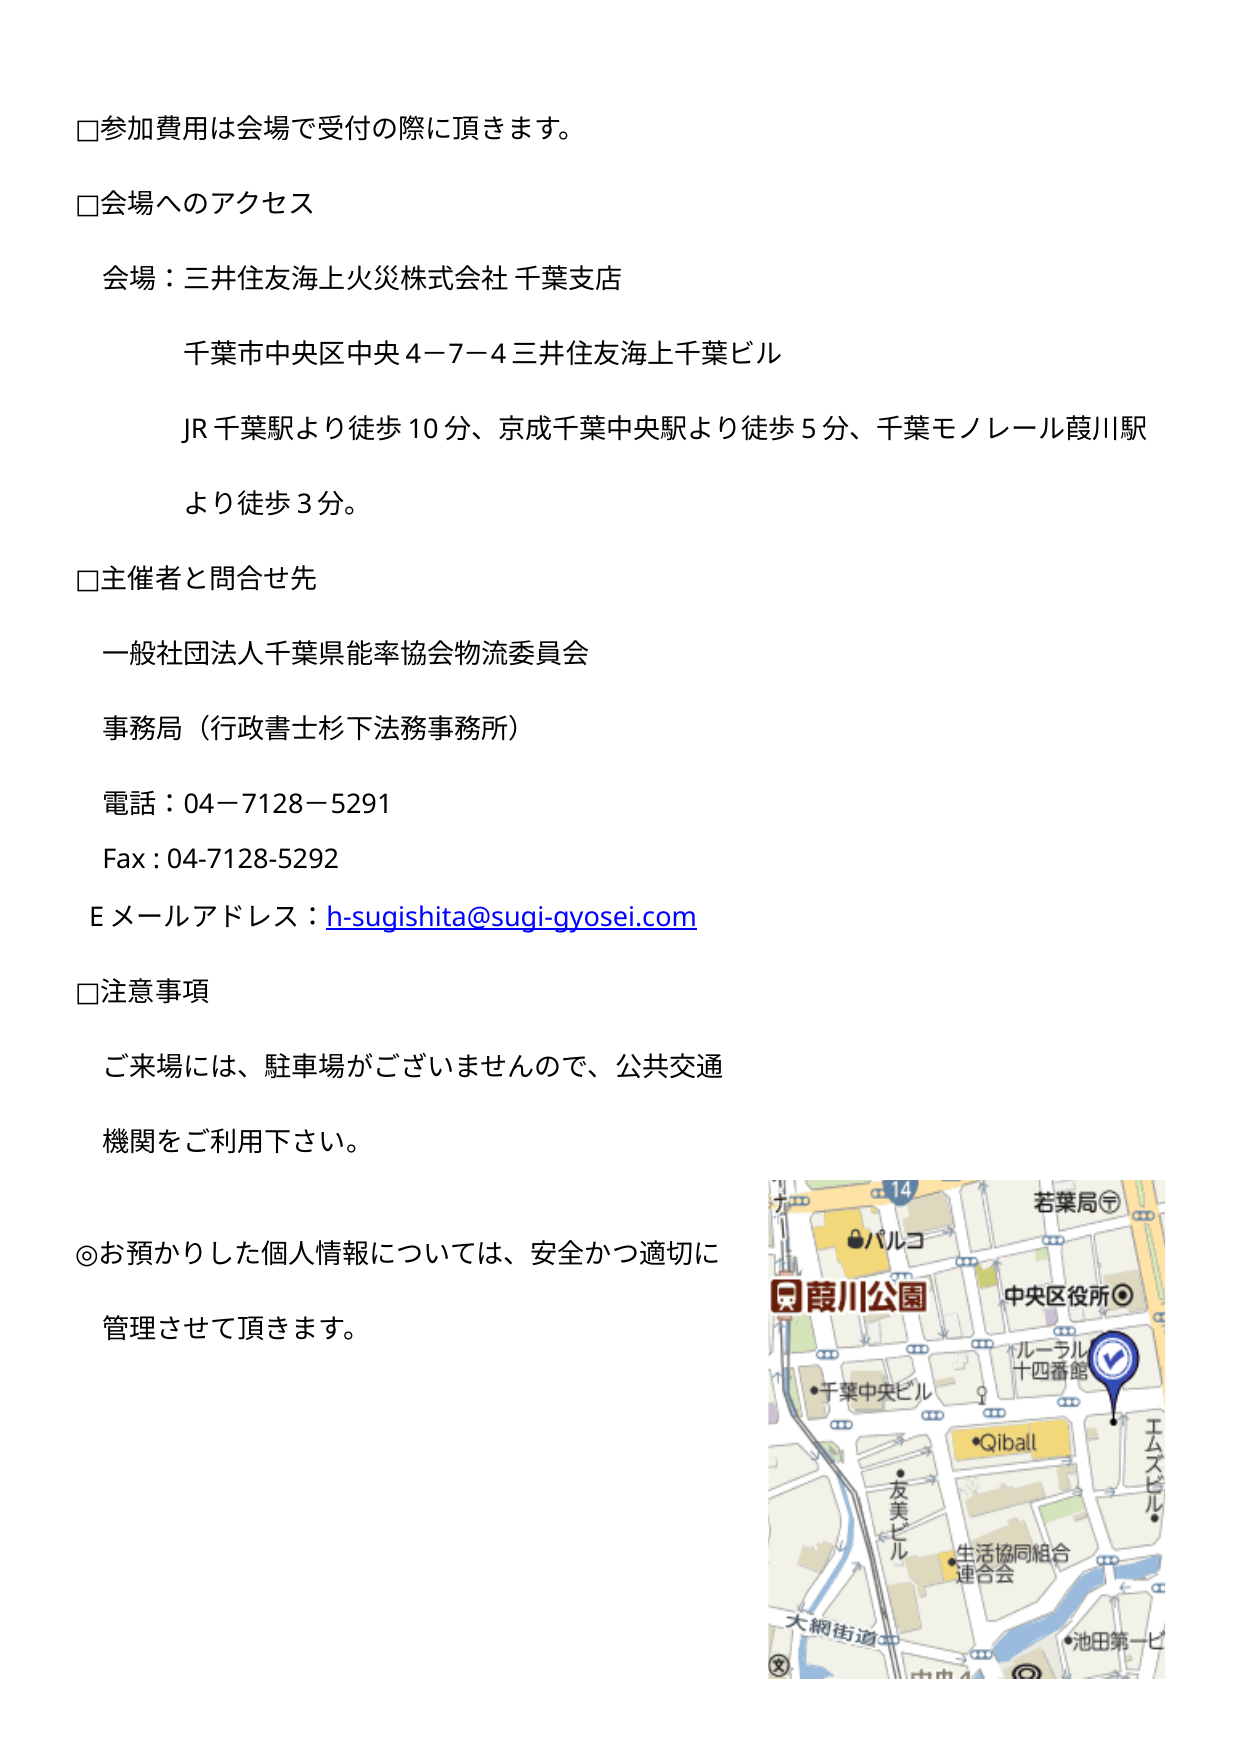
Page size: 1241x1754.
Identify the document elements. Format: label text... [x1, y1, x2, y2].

text ご来場には、駐車場がございませんので、公共交通 [75, 1027, 1165, 1102]
text 会場：三井住友海上火災株式会社 千葉支店 [75, 239, 1165, 314]
text □会場へのアクセス [75, 164, 1165, 239]
text 千葉市中央区中央4－7－4三井住友海上千葉ビル [75, 314, 1165, 389]
text 電話：04－7128－5291 [75, 764, 1165, 839]
text 機関をご利用下さい。 [75, 1102, 1165, 1177]
text Fax : 04-7128-5292 [75, 839, 1165, 877]
text ◎お預かりした個人情報については、安全かつ適切に [75, 1214, 768, 1289]
text 管理させて頂きます。 [75, 1289, 768, 1364]
text より徒歩3分。 [75, 464, 1165, 539]
text 一般社団法人千葉県能率協会物流委員会 [75, 614, 1165, 689]
text □参加費用は会場で受付の際に頂きます。 [75, 89, 1165, 164]
text JR千葉駅より徒歩10分、京成千葉中央駅より徒歩5分、千葉モノレール葭川駅 [75, 389, 1165, 464]
text □注意事項 [75, 952, 1165, 1027]
text □主催者と問合せ先 [75, 539, 1165, 614]
text Eメールアドレス：h-sugishita@sugi-gyosei.com [75, 877, 1165, 952]
text 事務局（行政書士杉下法務事務所） [75, 689, 1165, 764]
